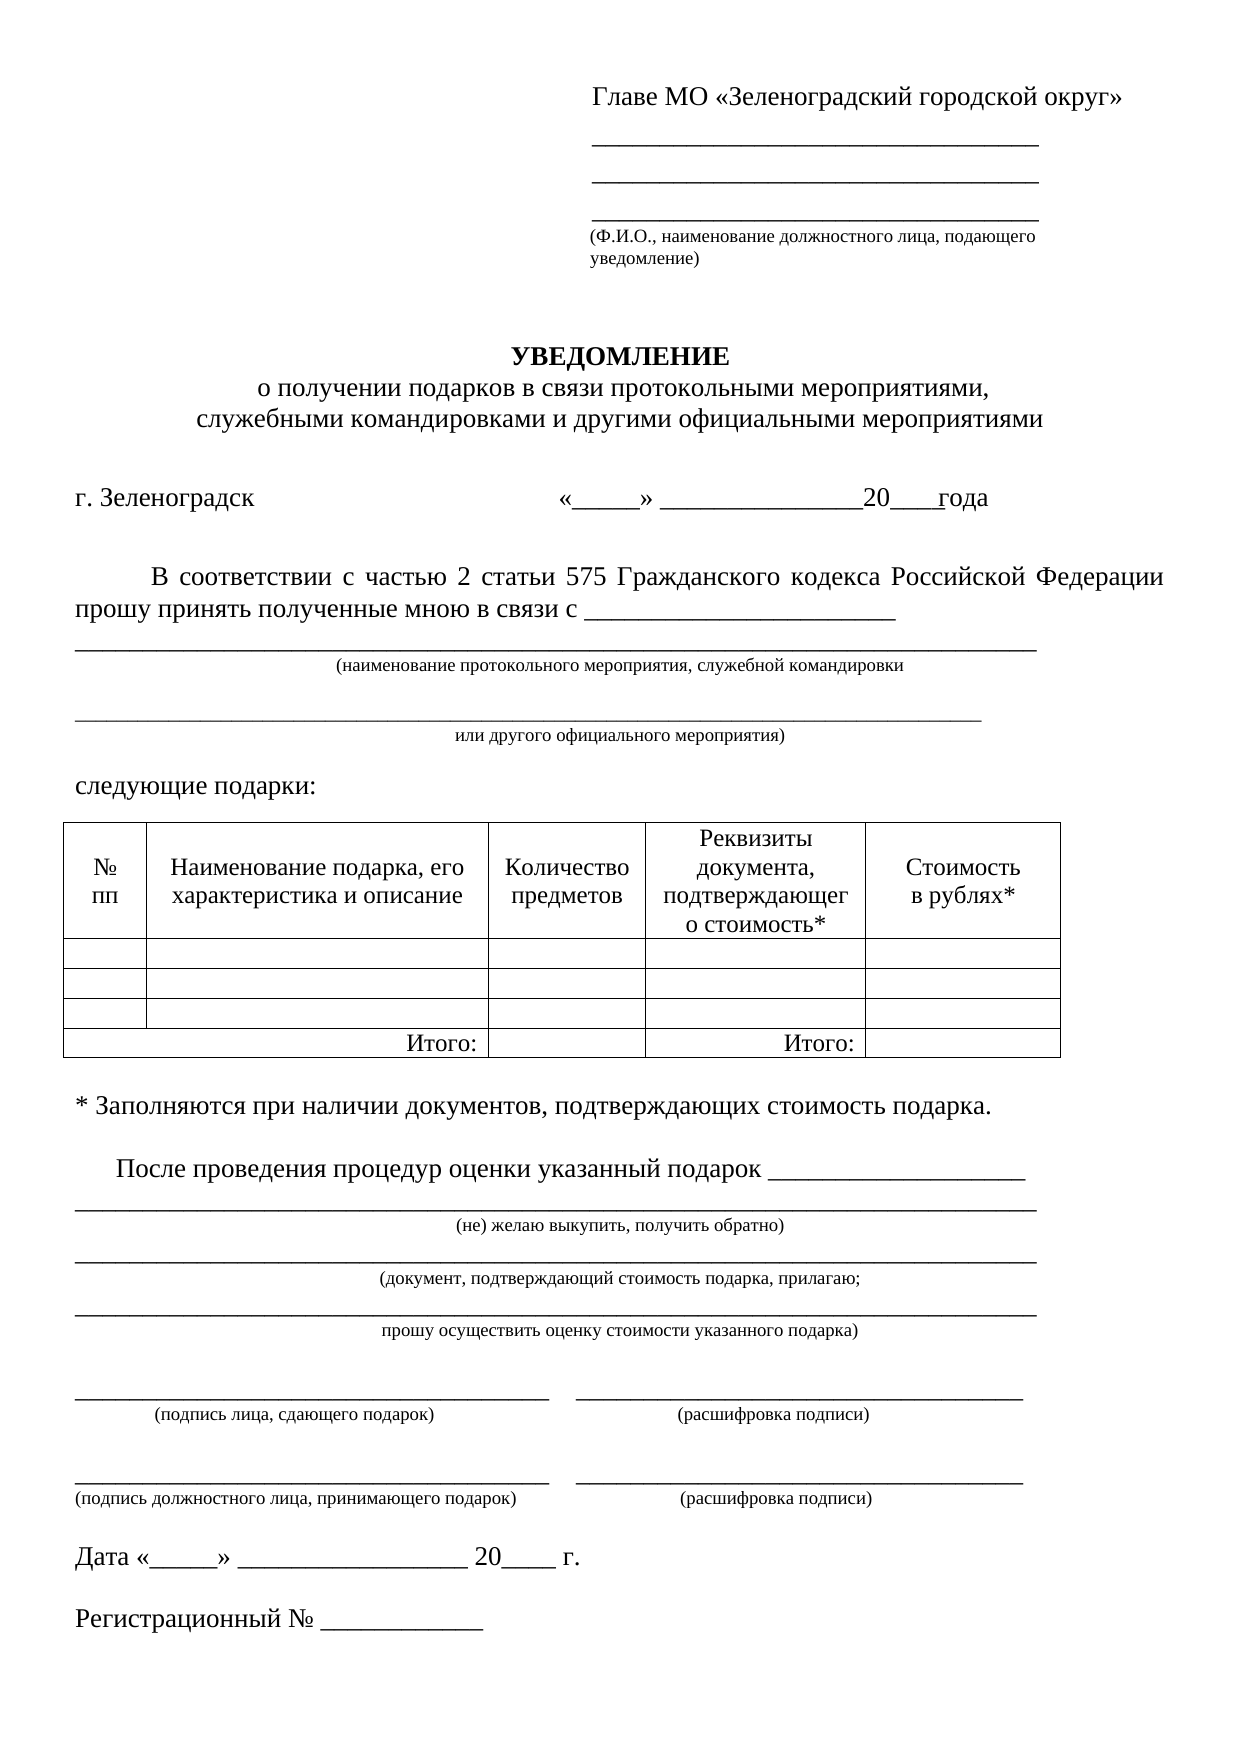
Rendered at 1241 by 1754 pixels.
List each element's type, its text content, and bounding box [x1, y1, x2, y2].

text Регистрационный № ____________ [75, 1602, 1165, 1633]
table_cell [646, 999, 865, 1027]
table_cell [64, 969, 146, 998]
text УВЕДОМЛЕНИЕ [75, 340, 1165, 371]
text _________________________________ [592, 192, 1165, 225]
text Дата «_____» _________________ 20____ г. [75, 1540, 1165, 1571]
text уведомление) [0, 247, 1165, 268]
text (подпись должностного лица, принимающего подарок) (расшифровка подписи) [75, 1487, 1165, 1509]
text _______________________________________________________________________ [75, 623, 1165, 654]
text (не) желаю выкупить, получить обратно) [75, 1214, 1165, 1236]
table_cell [147, 999, 488, 1027]
table_cell [866, 999, 1060, 1027]
table_cell [489, 969, 645, 998]
table_cell [866, 939, 1060, 968]
text * Заполняются при наличии документов, подтверждающих стоимость подарка. [75, 1089, 1165, 1121]
text _______________________________________________________________________ [75, 1236, 1165, 1267]
text (наименование протокольного мероприятия, служебной командировки [75, 654, 1165, 676]
table_cell [489, 1029, 645, 1057]
table_header № пп [64, 823, 146, 938]
text (Ф.И.О., наименование должностного лица, подающего [0, 225, 1165, 247]
text прошу осуществить оценку стоимости указанного подарка) [75, 1319, 1165, 1341]
text После проведения процедур оценки указанный подарок ___________________ [75, 1152, 1165, 1183]
text служебными командировками и другими официальными мероприятиями [75, 402, 1165, 433]
text ___________________________________ _________________________________ [75, 1372, 1165, 1403]
table_cell Итого: [64, 1029, 488, 1057]
table_cell [646, 939, 865, 968]
text Главе МО «Зеленоградский городской округ» [592, 79, 1165, 112]
text следующие подарки: [75, 769, 1165, 800]
text (документ, подтверждающий стоимость подарка, прилагаю; [75, 1267, 1165, 1288]
text _______________________________________________________________________ [75, 1183, 1165, 1214]
text _______________________________________________________________________________________ [75, 699, 1165, 724]
text (подпись лица, сдающего подарок) (расшифровка подписи) [75, 1403, 1165, 1425]
text В соответствии с частью 2 статьи 575 Гражданского кодекса Российской Федерации прошу принять полученные мною в связи с _______________________ [75, 561, 1165, 623]
text г. Зеленоградск «_____» _______________20___ года [75, 481, 1165, 512]
table_cell [646, 969, 865, 998]
table_cell [489, 939, 645, 968]
table_header Наименование подарка, его характеристика и описание [147, 823, 488, 938]
text ___________________________________ _________________________________ [75, 1456, 1165, 1487]
table_cell [866, 969, 1060, 998]
table_cell [147, 939, 488, 968]
text или другого официального мероприятия) [75, 724, 1165, 745]
table_cell Итого: [646, 1029, 865, 1057]
table_header Стоимость в рублях* [866, 823, 1060, 938]
text о получении подарков в связи протокольными мероприятиями, [75, 371, 1165, 402]
table_header Реквизиты документа, подтверждающего стоимость* [646, 823, 865, 938]
text _________________________________ [592, 154, 1165, 187]
table_cell [866, 1029, 1060, 1057]
text _______________________________________________________________________ [75, 1288, 1165, 1319]
table_cell [64, 999, 146, 1027]
table_cell [64, 939, 146, 968]
table_header Количество предметов [489, 823, 645, 938]
text _________________________________ [592, 117, 1165, 150]
table_cell [147, 969, 488, 998]
table_cell [489, 999, 645, 1027]
